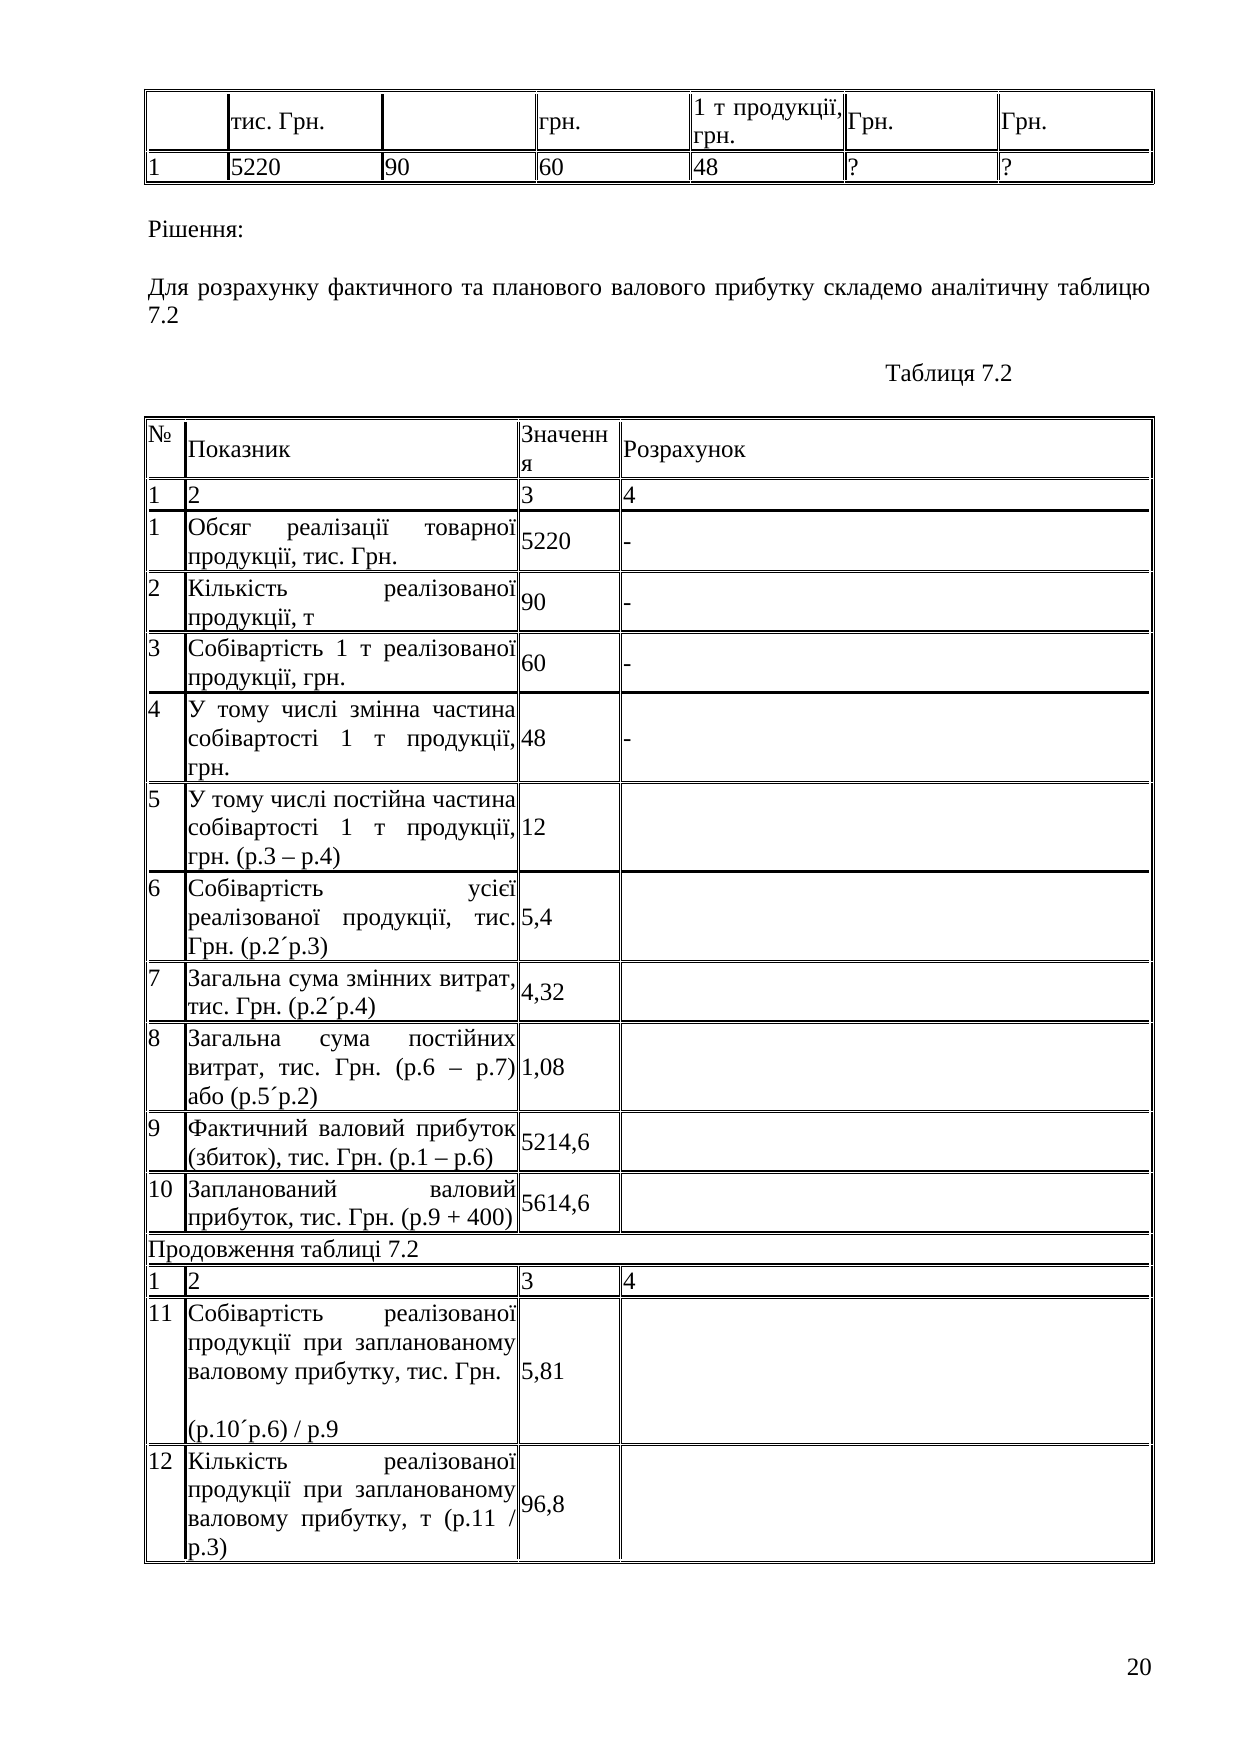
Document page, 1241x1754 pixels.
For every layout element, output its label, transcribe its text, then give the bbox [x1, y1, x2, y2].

table_cell Собівартість усієї реалізованої продукції, тис. Грн. (р.2´р.3) [187, 873, 517, 959]
table_cell - [622, 570, 1152, 630]
table_cell Запланований валовий прибуток, тис. Грн. (р.9 + 400) [187, 1174, 517, 1231]
table_cell [622, 870, 1151, 959]
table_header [382, 92, 536, 149]
table_cell [622, 1295, 1152, 1442]
table_cell 60 [520, 634, 619, 691]
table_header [228, 92, 382, 149]
table_cell 5220 [228, 153, 382, 181]
table_cell 4 [621, 477, 1153, 509]
table_cell 4 [147, 691, 184, 781]
table_cell У тому числі постійна частина собівартості 1 т продукції, грн. (р.3 – р.4) [187, 784, 517, 870]
table_cell 3 [520, 480, 619, 509]
table_cell ? [999, 149, 1152, 181]
table_cell 60 [536, 153, 691, 181]
table_cell 90 [382, 153, 536, 181]
table_cell [622, 1020, 1152, 1110]
table_cell Собівартість реалізованої продукції при запланованому валовому прибутку, тис. Грн. (р.10´р.6) / р.9 [187, 1299, 517, 1442]
table_cell Обсяг реалізації товарної продукції, тис. Грн. [187, 512, 517, 569]
table_cell Кількість реалізованої продукції при запланованому валовому прибутку, т (р.11 / р.3) [185, 1446, 518, 1561]
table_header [845, 92, 998, 149]
table_cell 1 [147, 509, 184, 569]
table_cell Загальна сума змінних витрат, тис. Грн. (р.2´р.4) [187, 963, 517, 1020]
table_cell 3 [520, 1267, 619, 1295]
table_cell 12 [147, 1443, 185, 1561]
table_cell 1 [147, 1263, 184, 1295]
table_cell Фактичний валовий прибуток (збиток), тис. Грн. (р.1 – р.6) [187, 1113, 517, 1170]
table_cell [622, 960, 1152, 1020]
table_cell 5220 [520, 512, 619, 569]
table_cell 10 [147, 1170, 184, 1231]
table_cell 7 [147, 960, 184, 1020]
text Таблиця 7.2 [148, 358, 1152, 387]
table_cell 96,8 [519, 1446, 621, 1561]
table_cell [622, 1170, 1152, 1231]
text Рішення: [148, 214, 1152, 242]
table_cell 11 [147, 1295, 184, 1442]
table_header № [147, 420, 185, 477]
table_cell 6 [147, 870, 184, 959]
table_cell 1 [147, 149, 228, 181]
table_cell 48 [520, 694, 619, 781]
table_cell Кількість реалізованої продукції, т [187, 573, 517, 630]
table_cell 12 [520, 784, 619, 870]
table_cell - [622, 630, 1152, 691]
table_cell Продовження таблиці 7.2 [147, 1231, 1152, 1263]
table_cell 3 [147, 630, 184, 691]
table_cell Загальна сума постійних витрат, тис. Грн. (р.6 – р.7) або (р.5´р.2) [187, 1024, 517, 1110]
table_cell - [622, 691, 1151, 781]
table_cell 5,81 [520, 1299, 619, 1442]
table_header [691, 90, 845, 149]
table_cell 8 [147, 1020, 184, 1110]
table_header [999, 92, 1151, 149]
table_cell 2 [147, 570, 184, 630]
table_cell Собівартість 1 т реалізованої продукції, грн. [187, 634, 517, 691]
table_cell 4,32 [520, 963, 619, 1020]
table_cell 5 [145, 781, 185, 870]
text Для розрахунку фактичного та планового валового прибутку складемо аналітичну таблицю 7.2 [148, 272, 1152, 329]
table_cell 2 [187, 1267, 517, 1295]
table_cell 1,08 [520, 1024, 619, 1110]
table_cell ? [845, 153, 998, 181]
table_cell 5,4 [520, 873, 619, 959]
table_cell 1 [145, 477, 185, 509]
table_cell 9 [145, 1110, 185, 1170]
table_cell [621, 781, 1153, 870]
table_cell 5614,6 [520, 1174, 619, 1231]
table_header № [147, 92, 228, 149]
table_cell У тому числі змінна частина собівартості 1 т продукції, грн. [187, 694, 517, 781]
table_cell 4 [622, 1263, 1152, 1295]
table_header Розрахунок [621, 420, 1151, 477]
table_header Значення [519, 420, 621, 477]
table_cell - [622, 509, 1151, 569]
table_cell 2 [187, 480, 517, 509]
table_cell 90 [520, 573, 619, 630]
table_cell [621, 1443, 1152, 1561]
table_cell [621, 1110, 1153, 1170]
table_header Показник [185, 420, 518, 477]
table_cell 48 [691, 149, 845, 181]
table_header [536, 92, 691, 149]
table_cell 5214,6 [520, 1113, 619, 1170]
